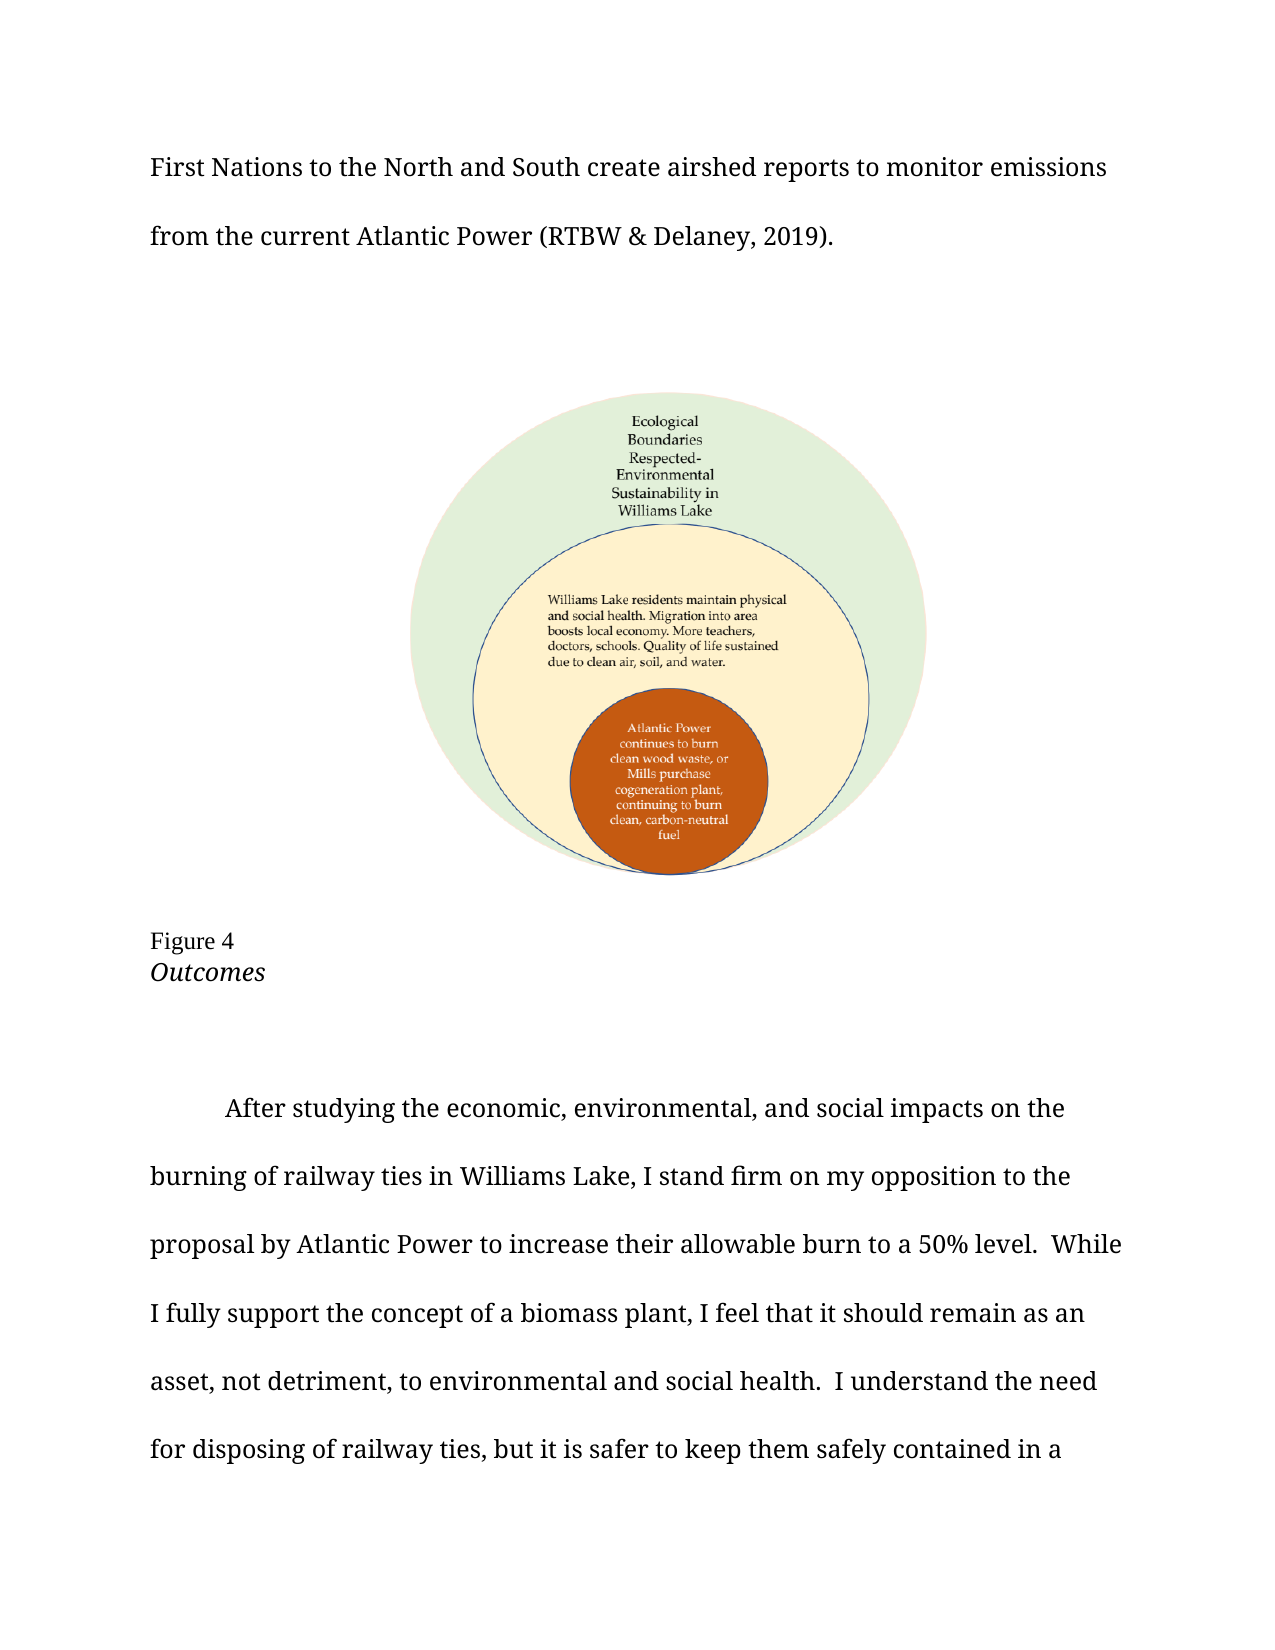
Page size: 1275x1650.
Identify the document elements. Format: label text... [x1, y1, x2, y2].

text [150, 1091, 1125, 1466]
text Outcomes [150, 955, 1125, 989]
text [150, 150, 1125, 252]
text Figure 4 [150, 926, 1125, 955]
